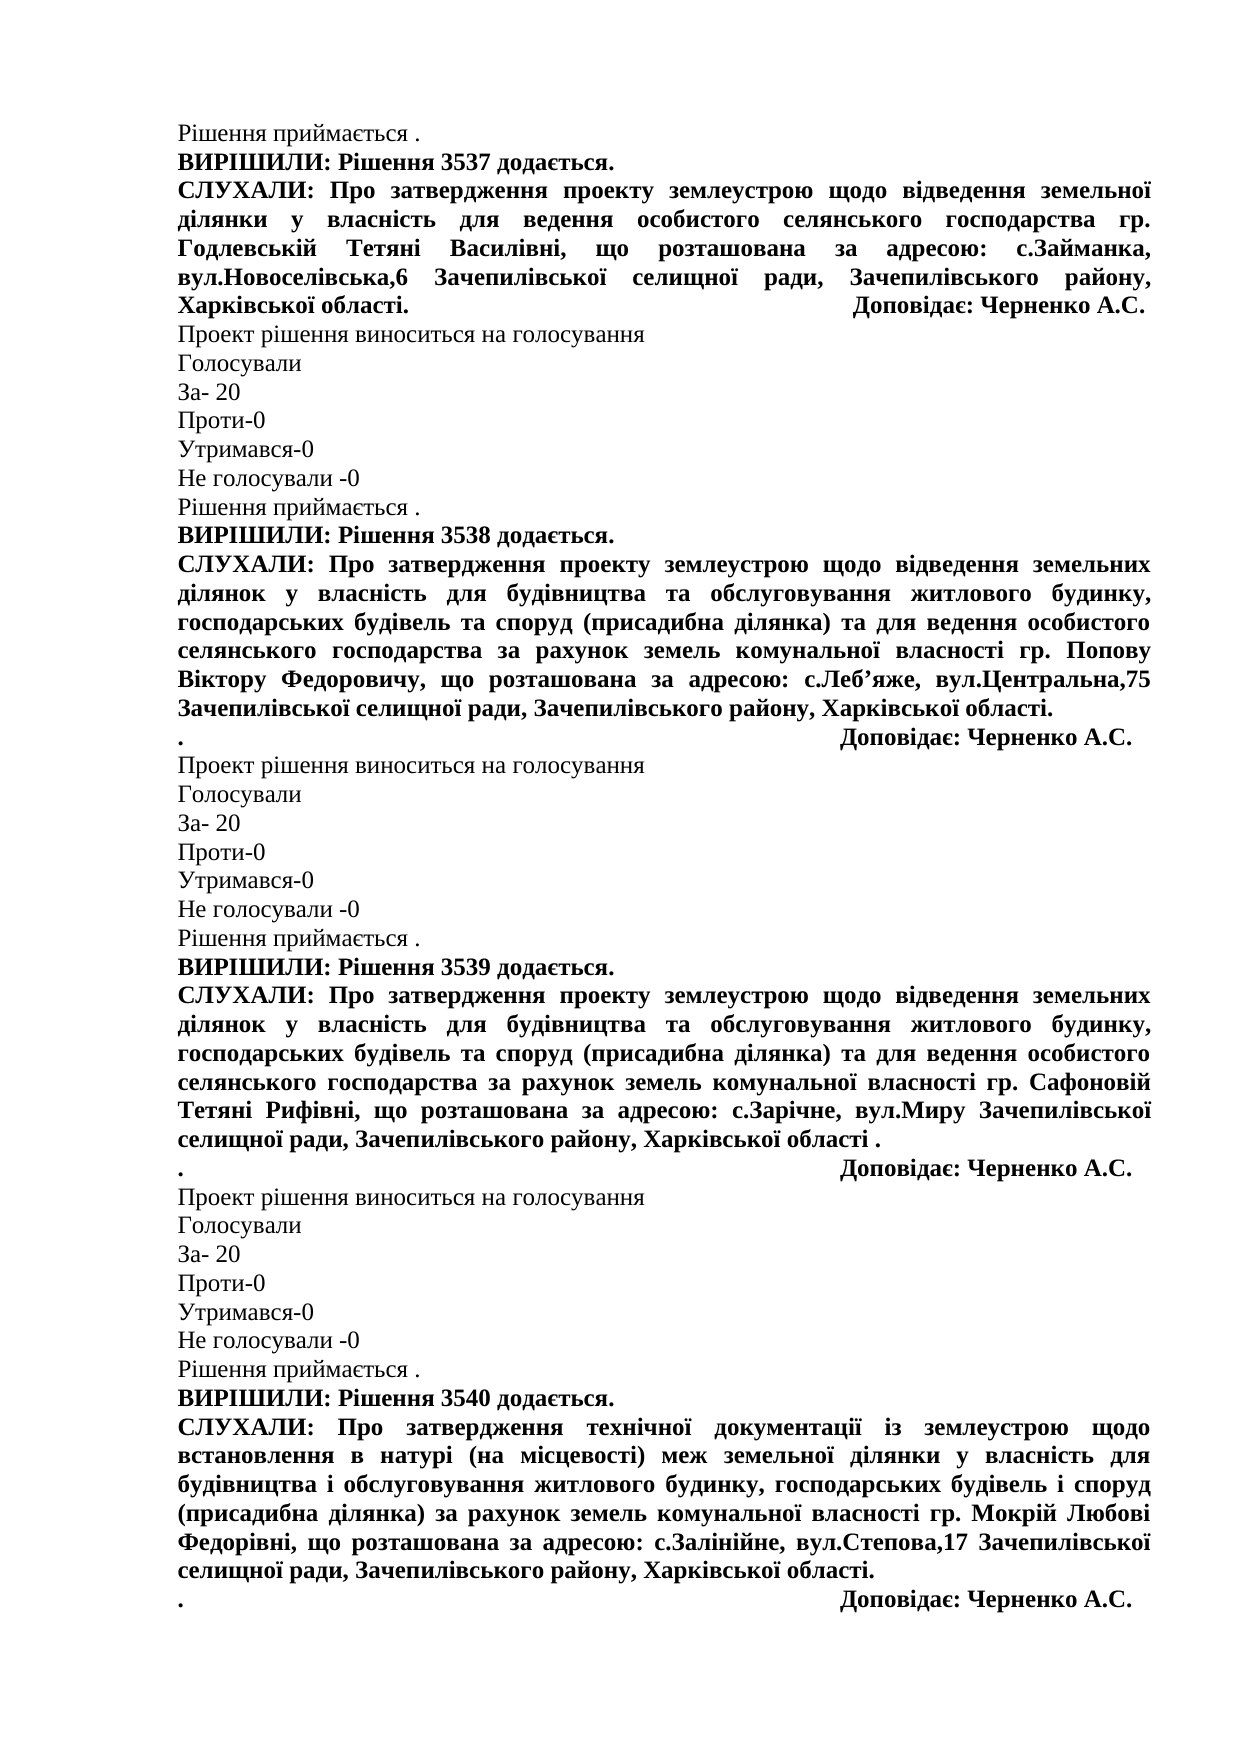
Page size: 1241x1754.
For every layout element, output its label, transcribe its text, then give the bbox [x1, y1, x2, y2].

text Рішення приймається . [177, 118, 1152, 147]
text Утримався-0 [177, 1297, 1152, 1326]
text ВИРІШИЛИ: Рішення 3538 додається. [177, 521, 1152, 549]
text За- 20 [177, 808, 1152, 837]
text Проти-0 [177, 837, 1152, 866]
text СЛУХАЛИ: Про затвердження проекту землеустрою щодо відведення земельної ділянки у власність для ведення особистого селянського господарства гр. Годлевській Тетяні Василівні, що розташована за адресою: с.Займанка, вул.Новоселівська,6 Зачепилівської селищної ради, Зачепилівського району, Харківської області. Доповідає: Черненко А.С. [177, 176, 1152, 319]
text ВИРІШИЛИ: Рішення 3539 додається. [177, 952, 1152, 981]
text Голосували [177, 348, 1152, 377]
text Не голосували -0 [177, 1326, 1152, 1354]
text . Доповідає: Черненко А.С. [177, 722, 1152, 751]
text СЛУХАЛИ: Про затвердження технічної документації із землеустрою щодо встановлення в натурі (на місцевості) меж земельної ділянки у власність для будівництва і обслуговування житлового будинку, господарських будівель і споруд (присадибна ділянка) за рахунок земель комунальної власності гр. Мокрій Любові Федорівні, що розташована за адресою: с.Залінійне, вул.Степова,17 Зачепилівської селищної ради, Зачепилівського району, Харківської області. [177, 1412, 1152, 1584]
text Утримався-0 [177, 434, 1152, 463]
text . Доповідає: Черненко А.С. [177, 1153, 1152, 1182]
text Рішення приймається . [177, 492, 1152, 521]
text . Доповідає: Черненко А.С. [177, 1584, 1152, 1613]
text За- 20 [177, 377, 1152, 406]
text Проект рішення виноситься на голосування [177, 1182, 1152, 1211]
text СЛУХАЛИ: Про затвердження проекту землеустрою щодо відведення земельних ділянок у власність для будівництва та обслуговування житлового будинку, господарських будівель та споруд (присадибна ділянка) та для ведення особистого селянського господарства за рахунок земель комунальної власності гр. Попову Віктору Федоровичу, що розташована за адресою: с.Леб’яже, вул.Центральна,75 Зачепилівської селищної ради, Зачепилівського району, Харківської області. [177, 549, 1152, 722]
text Рішення приймається . [177, 923, 1152, 952]
text Проти-0 [177, 406, 1152, 434]
text Не голосували -0 [177, 463, 1152, 492]
text За- 20 [177, 1239, 1152, 1268]
text Проект рішення виноситься на голосування [177, 751, 1152, 779]
text Проти-0 [177, 1268, 1152, 1297]
text Голосували [177, 779, 1152, 808]
text ВИРІШИЛИ: Рішення 3537 додається. [177, 147, 1152, 176]
text Рішення приймається . [177, 1354, 1152, 1383]
text Не голосували -0 [177, 894, 1152, 923]
text Утримався-0 [177, 866, 1152, 894]
text СЛУХАЛИ: Про затвердження проекту землеустрою щодо відведення земельних ділянок у власність для будівництва та обслуговування житлового будинку, господарських будівель та споруд (присадибна ділянка) та для ведення особистого селянського господарства за рахунок земель комунальної власності гр. Сафоновій Тетяні Рифівні, що розташована за адресою: с.Зарічне, вул.Миру Зачепилівської селищної ради, Зачепилівського району, Харківської області . [177, 981, 1152, 1153]
text Проект рішення виноситься на голосування [177, 319, 1152, 348]
text Голосували [177, 1211, 1152, 1239]
text ВИРІШИЛИ: Рішення 3540 додається. [177, 1383, 1152, 1412]
